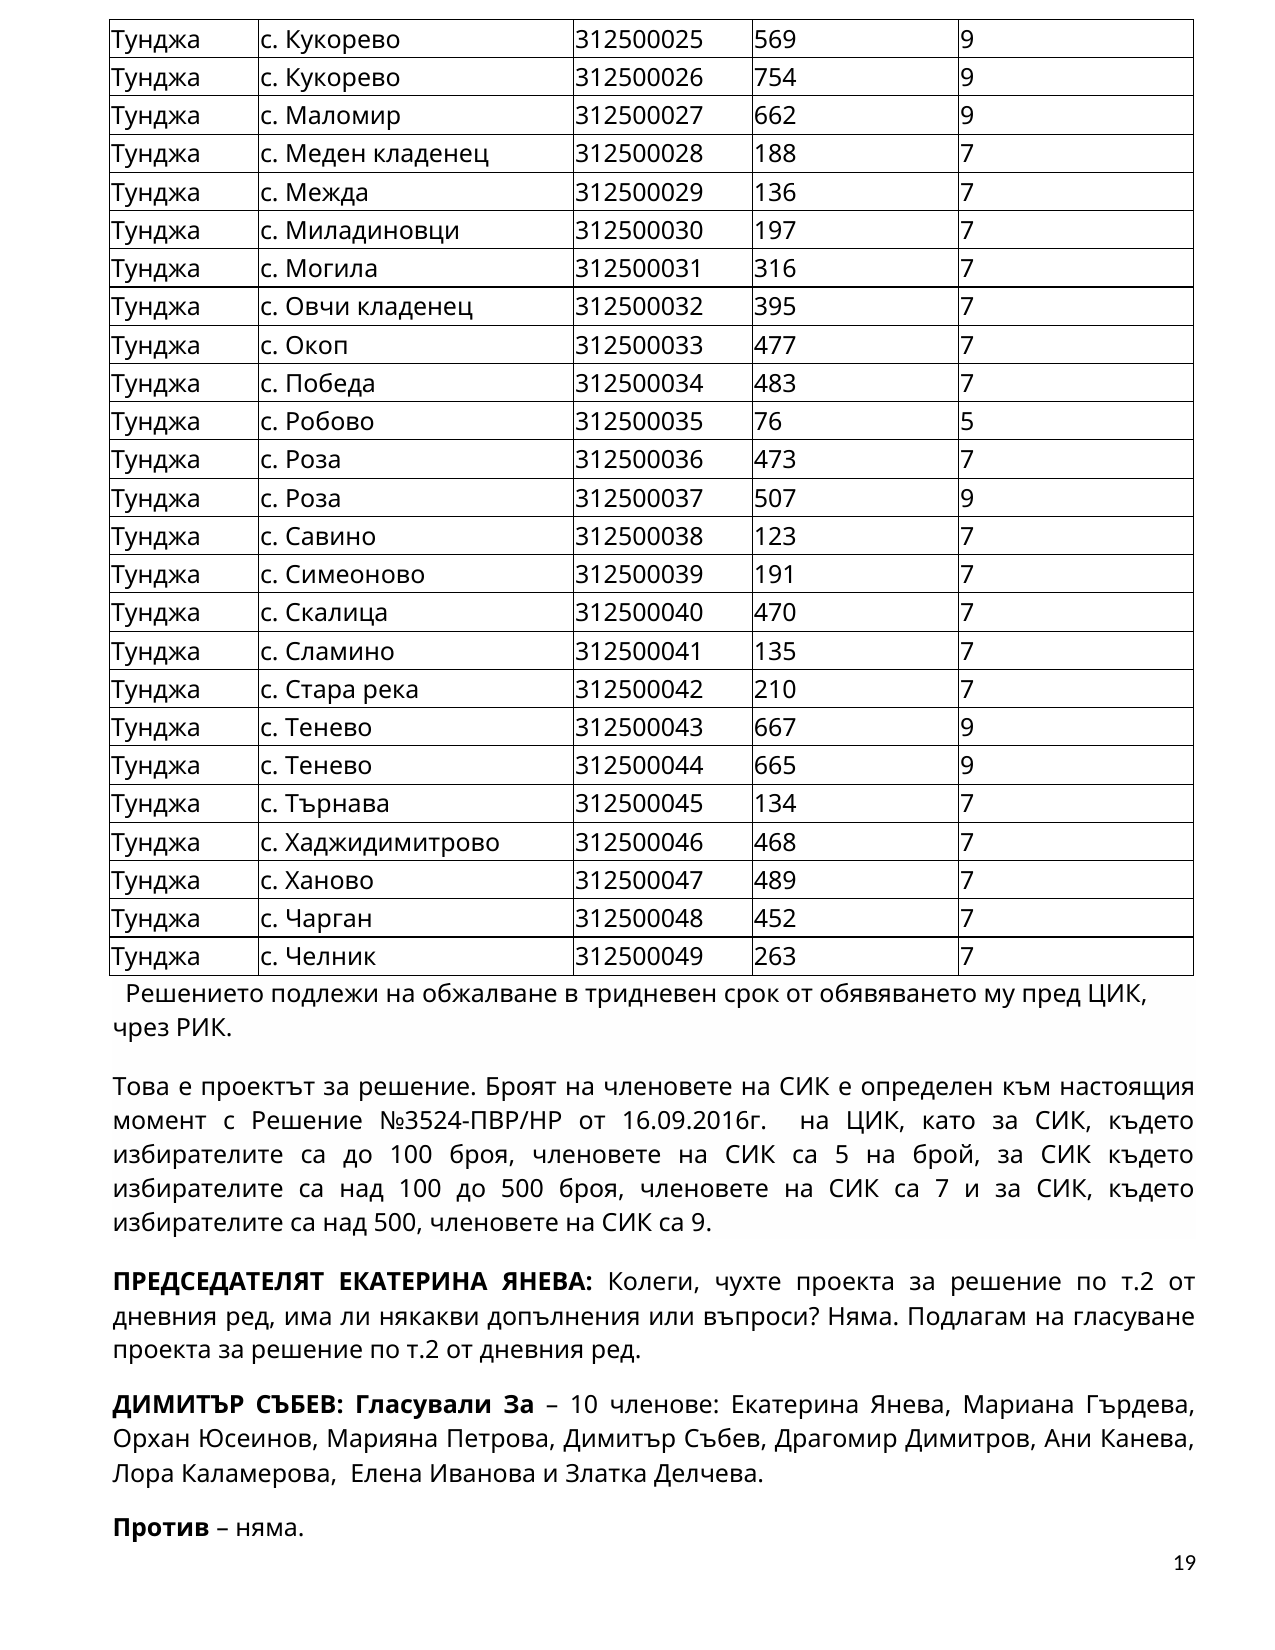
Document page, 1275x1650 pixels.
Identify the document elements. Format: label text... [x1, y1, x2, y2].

table_cell с. Роза [259, 440, 573, 478]
table_cell Тунджа [110, 746, 258, 783]
table_cell 9 [959, 708, 1193, 745]
table_cell 312500049 [574, 938, 752, 974]
table_cell с. Победа [259, 364, 573, 401]
table_cell 312500031 [574, 249, 752, 286]
table_cell 191 [753, 555, 958, 592]
table_cell с. Савино [259, 517, 573, 554]
table_cell Тунджа [110, 479, 258, 516]
table_cell с. Тенево [259, 708, 573, 745]
table_cell с. Тенево [259, 746, 573, 783]
table_cell Тунджа [110, 708, 258, 745]
table_cell с. Миладиновци [259, 211, 573, 248]
table_cell 7 [959, 670, 1193, 707]
table_cell Тунджа [110, 823, 258, 860]
table_cell Тунджа [110, 861, 258, 898]
text ПРЕДСЕДАТЕЛЯТ ЕКАТЕРИНА ЯНЕВА: Колеги, чухте проекта за решение по т.2 от дневния ред, има ли някакви допълнения или въпроси? Няма. Подлагам на гласуване проекта за решение по т.2 от дневния ред. [112, 1264, 1196, 1366]
table_cell Тунджа [110, 326, 258, 363]
table_cell 123 [753, 517, 958, 554]
table_cell 754 [753, 58, 958, 95]
table_cell с. Маломир [259, 96, 573, 133]
table_cell Тунджа [110, 785, 258, 822]
table_cell с. Кукорево [259, 20, 573, 57]
table_cell 312500030 [574, 211, 752, 248]
table_cell 7 [959, 135, 1193, 172]
table_cell 76 [753, 402, 958, 439]
table_cell 667 [753, 708, 958, 745]
table_cell 7 [959, 593, 1193, 631]
table_cell Тунджа [110, 288, 258, 325]
table_cell 136 [753, 173, 958, 210]
table_cell с. Межда [259, 173, 573, 210]
table_cell Тунджа [110, 517, 258, 554]
table_cell 7 [959, 785, 1193, 822]
table_cell 312500046 [574, 823, 752, 860]
table_cell с. Скалица [259, 593, 573, 631]
table_cell 7 [959, 555, 1193, 592]
table_cell с. Чарган [259, 899, 573, 936]
table_cell 483 [753, 364, 958, 401]
table_cell 473 [753, 440, 958, 478]
table_cell 7 [959, 173, 1193, 210]
table_cell 7 [959, 861, 1193, 898]
text Против – няма. [112, 1510, 1196, 1544]
table_cell 9 [959, 58, 1193, 95]
table_cell 7 [959, 823, 1193, 860]
table_cell Тунджа [110, 899, 258, 936]
table_cell 312500039 [574, 555, 752, 592]
table_cell 312500048 [574, 899, 752, 936]
table_cell Тунджа [110, 364, 258, 401]
table_cell 9 [959, 479, 1193, 516]
table_cell с. Стара река [259, 670, 573, 707]
table_cell 665 [753, 746, 958, 783]
table_cell 507 [753, 479, 958, 516]
table_cell с. Окоп [259, 326, 573, 363]
table_cell 134 [753, 785, 958, 822]
table_cell Тунджа [110, 440, 258, 478]
table_cell 312500038 [574, 517, 752, 554]
table_cell 9 [959, 20, 1193, 57]
table_cell с. Хаджидимитрово [259, 823, 573, 860]
table_cell 470 [753, 593, 958, 631]
table_cell с. Меден кладенец [259, 135, 573, 172]
table_cell с. Симеоново [259, 555, 573, 592]
table_cell с. Овчи кладенец [259, 288, 573, 325]
table_cell 7 [959, 211, 1193, 248]
table_cell 312500025 [574, 20, 752, 57]
text Това е проектът за решение. Броят на членовете на СИК е определен към настоящия момент с Решение №3524-ПВР/НР от 16.09.2016г. на ЦИК, като за СИК, където избирателите са до 100 броя, членовете на СИК са 5 на брой, за СИК където избирателите са над 100 до 500 броя, членовете на СИК са 7 и за СИК, където избирателите са над 500, членовете на СИК са 9. [112, 1069, 1196, 1239]
table_cell с. Сламино [259, 632, 573, 669]
table_cell 7 [959, 632, 1193, 669]
table_cell Тунджа [110, 632, 258, 669]
table_cell 9 [959, 96, 1193, 133]
table_cell с. Роза [259, 479, 573, 516]
table_cell с. Челник [259, 938, 573, 974]
table_cell 312500042 [574, 670, 752, 707]
table_cell 312500032 [574, 288, 752, 325]
table_cell 312500044 [574, 746, 752, 783]
table_cell 210 [753, 670, 958, 707]
table_cell 662 [753, 96, 958, 133]
table_cell Тунджа [110, 20, 258, 57]
table_cell 468 [753, 823, 958, 860]
table_cell Тунджа [110, 555, 258, 592]
table_cell 7 [959, 249, 1193, 286]
table_cell 312500034 [574, 364, 752, 401]
table_cell Тунджа [110, 173, 258, 210]
table_cell 312500037 [574, 479, 752, 516]
table_cell 5 [959, 402, 1193, 439]
table_cell Тунджа [110, 96, 258, 133]
table_cell 312500028 [574, 135, 752, 172]
table_cell Тунджа [110, 593, 258, 631]
table_cell 452 [753, 899, 958, 936]
table_cell 312500043 [574, 708, 752, 745]
table_cell 7 [959, 440, 1193, 478]
table_cell 312500047 [574, 861, 752, 898]
table_cell 312500035 [574, 402, 752, 439]
table_cell 489 [753, 861, 958, 898]
table_cell 9 [959, 746, 1193, 783]
table_cell 477 [753, 326, 958, 363]
table_cell 312500045 [574, 785, 752, 822]
table_cell Тунджа [110, 211, 258, 248]
table_cell 312500041 [574, 632, 752, 669]
table_cell с. Робово [259, 402, 573, 439]
table_cell Тунджа [110, 670, 258, 707]
text Решението подлежи на обжалване в тридневен срок от обявяването му пред ЦИК, чрез РИК. [112, 976, 1196, 1044]
table_cell с. Кукорево [259, 58, 573, 95]
table_cell Тунджа [110, 58, 258, 95]
table_cell 197 [753, 211, 958, 248]
table_cell 188 [753, 135, 958, 172]
table_cell 312500036 [574, 440, 752, 478]
table_cell Тунджа [110, 135, 258, 172]
table_cell с. Могила [259, 249, 573, 286]
table_cell 7 [959, 899, 1193, 936]
table_cell 312500033 [574, 326, 752, 363]
table_cell 312500029 [574, 173, 752, 210]
table_cell 312500026 [574, 58, 752, 95]
table_cell 316 [753, 249, 958, 286]
table_cell 263 [753, 938, 958, 974]
table_cell 135 [753, 632, 958, 669]
table_cell 7 [959, 288, 1193, 325]
table_cell 7 [959, 364, 1193, 401]
table_cell 569 [753, 20, 958, 57]
table_cell Тунджа [110, 938, 258, 974]
table_cell Тунджа [110, 249, 258, 286]
table_cell с. Ханово [259, 861, 573, 898]
table_cell 7 [959, 938, 1193, 974]
table_cell 312500027 [574, 96, 752, 133]
text ДИМИТЪР СЪБЕВ: Гласували За – 10 членове: Екатерина Янева, Мариана Гърдева, Орхан Юсеинов, Марияна Петрова, Димитър Събев, Драгомир Димитров, Ани Канева, Лора Каламерова, Елена Иванова и Златка Делчева. [112, 1387, 1196, 1489]
table_cell Тунджа [110, 402, 258, 439]
table_cell 395 [753, 288, 958, 325]
table_cell 7 [959, 326, 1193, 363]
table_cell 312500040 [574, 593, 752, 631]
table_cell с. Търнава [259, 785, 573, 822]
table_cell 7 [959, 517, 1193, 554]
